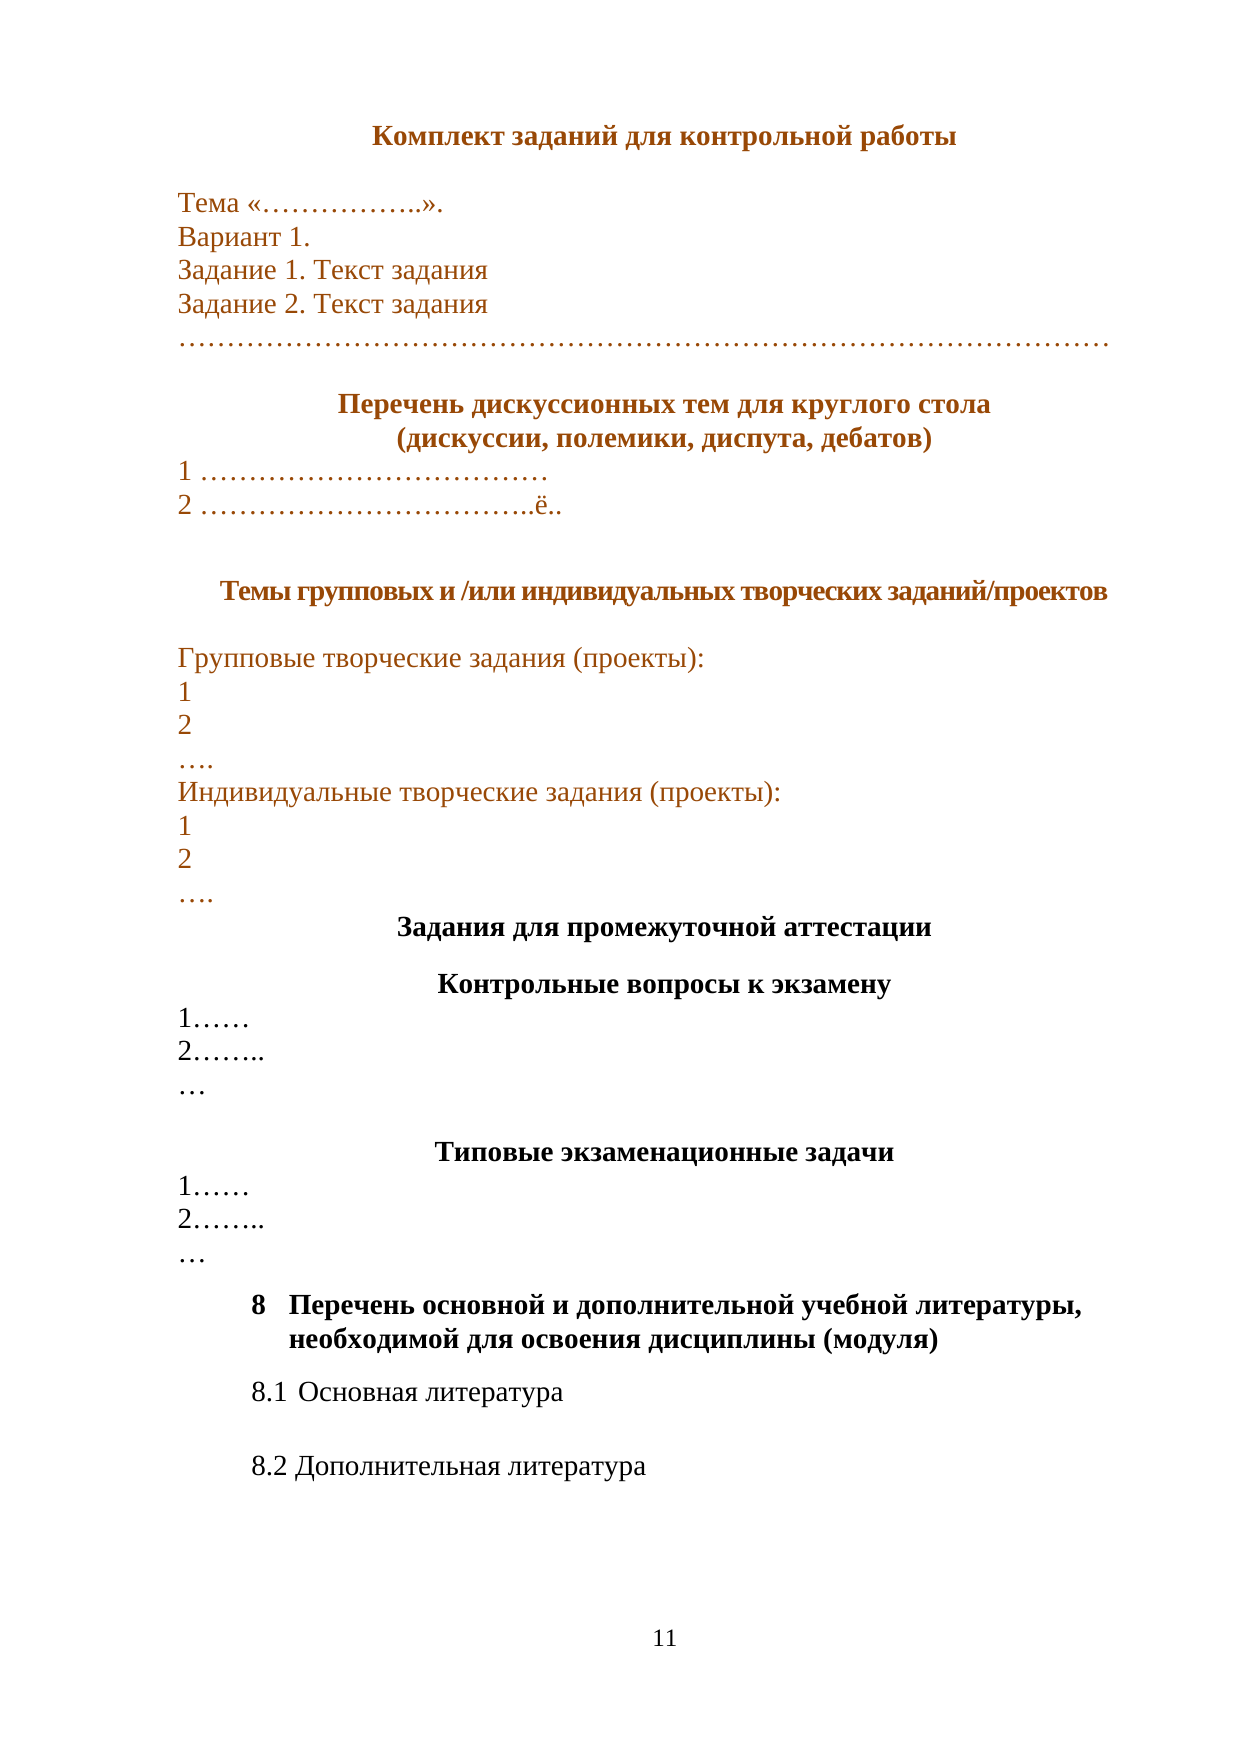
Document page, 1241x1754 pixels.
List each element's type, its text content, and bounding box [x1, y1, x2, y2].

text …. [177, 875, 1152, 909]
list Перечень основной и дополнительной учебной литературы, [251, 1287, 1152, 1321]
text 1 ……………………………… [177, 453, 1152, 487]
text … [177, 1235, 1152, 1268]
text 2 [177, 707, 1152, 741]
text Тема «……………..». [177, 185, 1152, 219]
text Контрольные вопросы к экзамену [177, 966, 1152, 1000]
text 2 ……………………………..ё.. [177, 487, 1152, 521]
text Комплект заданий для контрольной работы [177, 118, 1152, 152]
text Индивидуальные творческие задания (проекты): [177, 774, 1152, 808]
text 1 [177, 808, 1152, 842]
text 1…… [177, 1168, 1152, 1201]
text Перечень дискуссионных тем для круглого стола [177, 386, 1152, 420]
text 8.2 Дополнительная литература [177, 1448, 1152, 1482]
text Задания для промежуточной аттестации [177, 909, 1152, 942]
text Задание 2. Текст задания [177, 286, 1152, 319]
text Вариант 1. [177, 219, 1152, 252]
text 1…… [177, 1000, 1152, 1033]
text 2 [177, 842, 1152, 875]
text Групповые творческие задания (проекты): [177, 640, 1152, 674]
text … [177, 1067, 1152, 1101]
text …………………………………………………………………………………… [177, 319, 1152, 353]
text 2…….. [177, 1033, 1152, 1067]
text 2…….. [177, 1201, 1152, 1235]
list Основная литература [251, 1374, 1152, 1407]
text 1 [177, 674, 1152, 707]
text Задание 1. Текст задания [177, 252, 1152, 286]
text Типовые экзаменационные задачи [177, 1134, 1152, 1168]
text …. [177, 741, 1152, 774]
text Темы групповых и /или индивидуальных творческих заданий/проектов [177, 573, 1152, 607]
text необходимой для освоения дисциплины (модуля) [288, 1321, 1152, 1354]
text (дискуссии, полемики, диспута, дебатов) [177, 420, 1152, 453]
